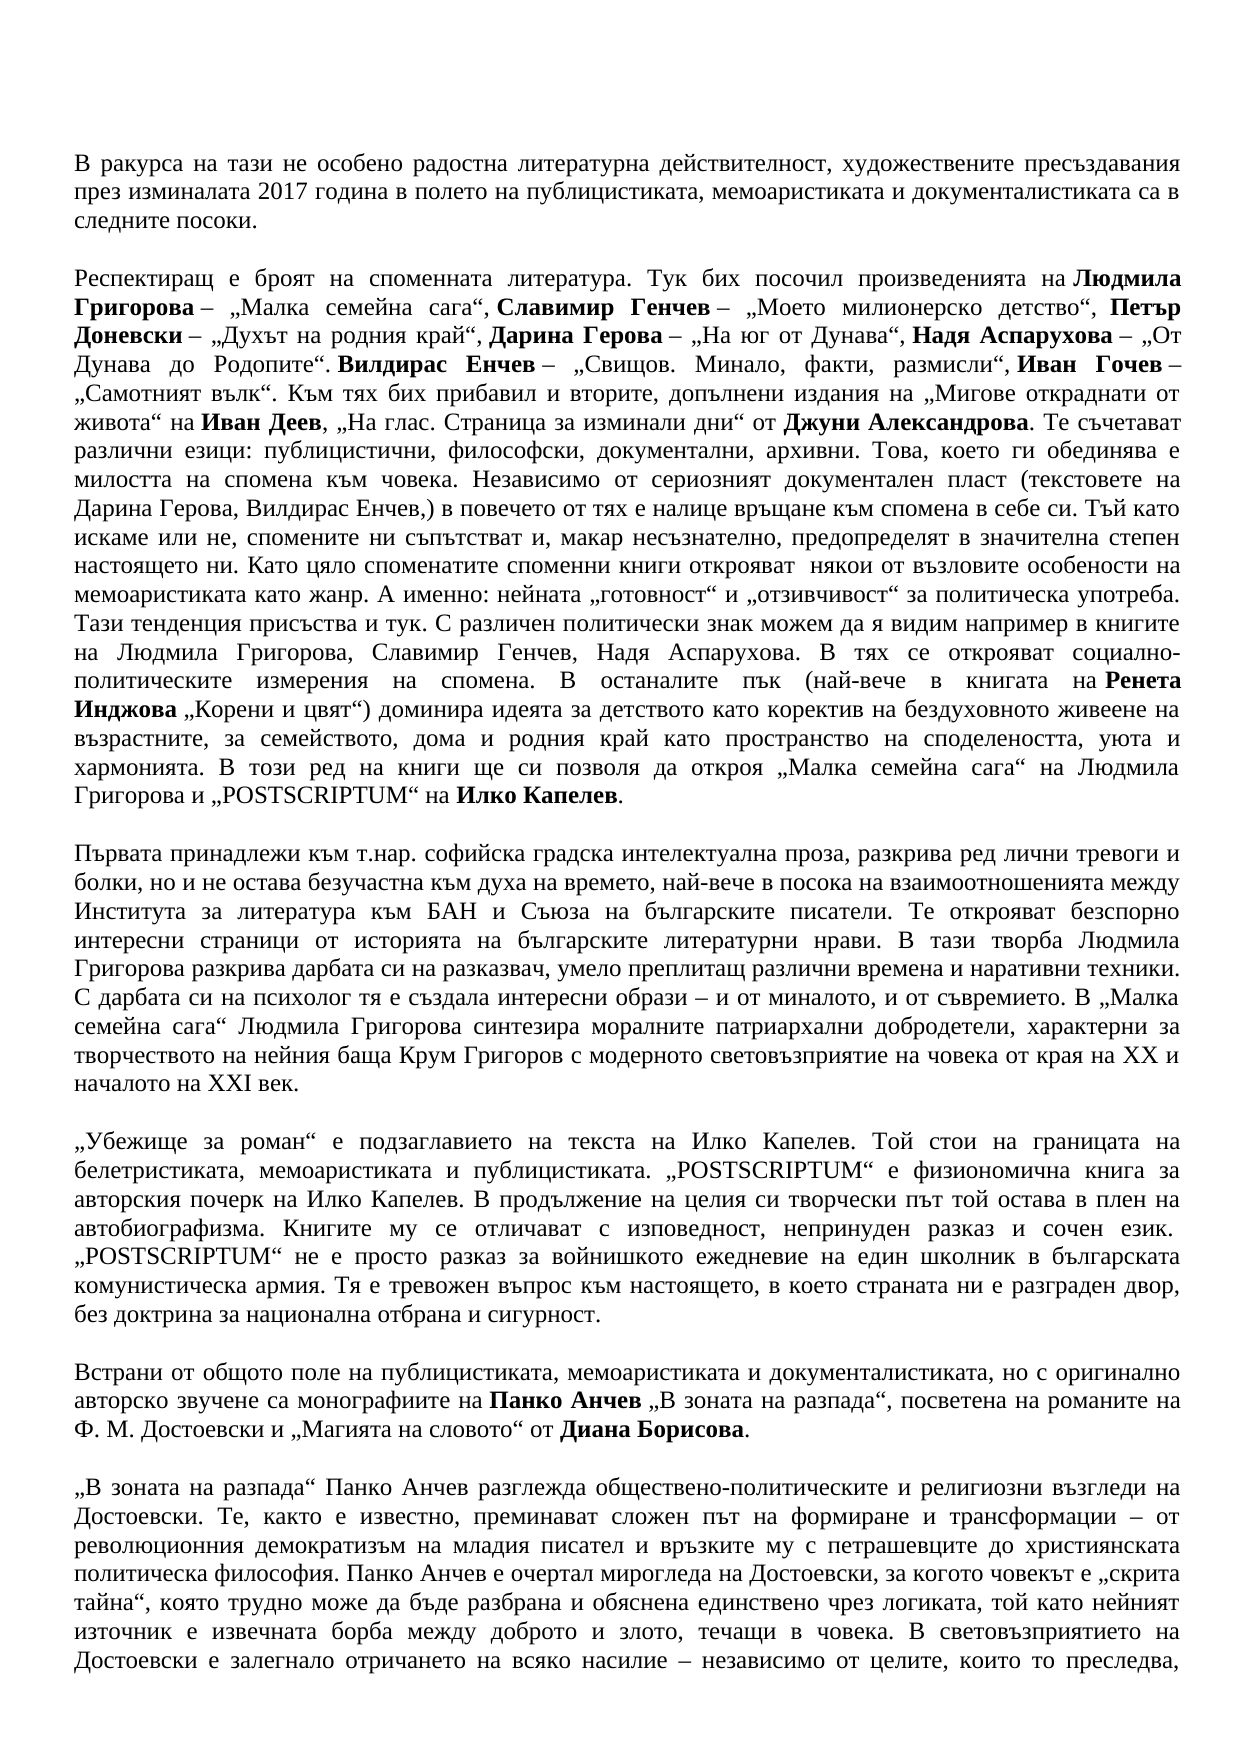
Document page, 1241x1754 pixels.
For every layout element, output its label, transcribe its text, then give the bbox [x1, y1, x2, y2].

text Встрани от общото поле на публицистиката, мемоаристиката и документалистиката, но с оригинално авторско звучене са монографиите на Панко Анчев „В зоната на разпада“, посветена на романите на Ф. М. Достоевски и „Магията на словото“ от Диана Борисова. [74, 1357, 1181, 1443]
text Респектиращ е броят на споменната литература. Тук бих посочил произведенията на Людмила Григорова – „Малка семейна сага“, Славимир Генчев – „Моето милионерско детство“, Петър Доневски – „Духът на родния край“, Дарина Герова – „На юг от Дунава“, Надя Аспарухова – „От Дунава до Родопите“. Вилдирас Енчев – „Свищов. Минало, факти, размисли“, Иван Гочев – „Самотният вълк“. Към тях бих прибавил и вторите, допълнени издания на „Мигове откраднати от живота“ на Иван Деев, „На глас. Страница за изминали дни“ от Джуни Александрова. Те съчетават различни езици: публицистични, философски, документални, архивни. Това, което ги обединява е милостта на спомена към човека. Независимо от сериозният документален пласт (текстовете на Дарина Герова, Вилдирас Енчев,) в повечето от тях е налице връщане към спомена в себе си. Тъй като искаме или не, спомените ни съпътстват и, макар несъзнателно, предопределят в значителна степен настоящето ни. Като цяло споменатите споменни книги открояват някои от възловите особености на мемоаристиката като жанр. А именно: нейната „готовност“ и „отзивчивост“ за политическа употреба. Тази тенденция присъства и тук. С различен политически знак можем да я видим например в книгите на Людмила Григорова, Славимир Генчев, Надя Аспарухова. В тях се открояват социално-политическите измерения на спомена. В останалите пък (най-вече в книгата на Ренета Инджова „Корени и цвят“) доминира идеята за детството като коректив на бездуховното живеене на възрастните, за семейството, дома и родния край като пространство на споделеността, уюта и хармонията. В този ред на книги ще си позволя да откроя „Малка семейна сага“ на Людмила Григорова и „POSTSCRIPTUM“ на Илко Капелев. [74, 263, 1181, 809]
text „Убежище за роман“ е подзаглавието на текста на Илко Капелев. Той стои на границата на белетристиката, мемоаристиката и публицистиката. „POSTSCRIPTUM“ е физиономична книга за авторския почерк на Илко Капелев. В продължение на целия си творчески път той остава в плен на автобиографизма. Книгите му се отличават с изповедност, непринуден разказ и сочен език. „POSTSCRIPTUM“ не е просто разказ за войнишкото ежедневие на един школник в българската комунистическа армия. Тя е тревожен въпрос към настоящето, в което страната ни е разграден двор, без доктрина за национална отбрана и сигурност. [74, 1126, 1181, 1328]
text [74, 1472, 1181, 1673]
text В ракурса на тази не особено радостна литературна действителност, художествените пресъздавания през изминалата 2017 година в полето на публицистиката, мемоаристиката и документалистиката са в следните посоки. [74, 148, 1181, 234]
text Първата принадлежи към т.нар. софийска градска интелектуална проза, разкрива ред лични тревоги и болки, но и не остава безучастна към духа на времето, най-вече в посока на взаимоотношенията между Института за литература към БАН и Съюза на българските писатели. Те открояват безспорно интересни страници от историята на българските литературни нрави. В тази творба Людмила Григорова разкрива дарбата си на разказвач, умело преплитащ различни времена и наративни техники. С дарбата си на психолог тя е създала интересни образи – и от миналото, и от съвремието. В „Малка семейна сага“ Людмила Григорова синтезира моралните патриархални добродетели, характерни за творчеството на нейния баща Крум Григоров с модерното световъзприятие на човека от края на ХХ и началото на ХХI век. [74, 838, 1181, 1097]
